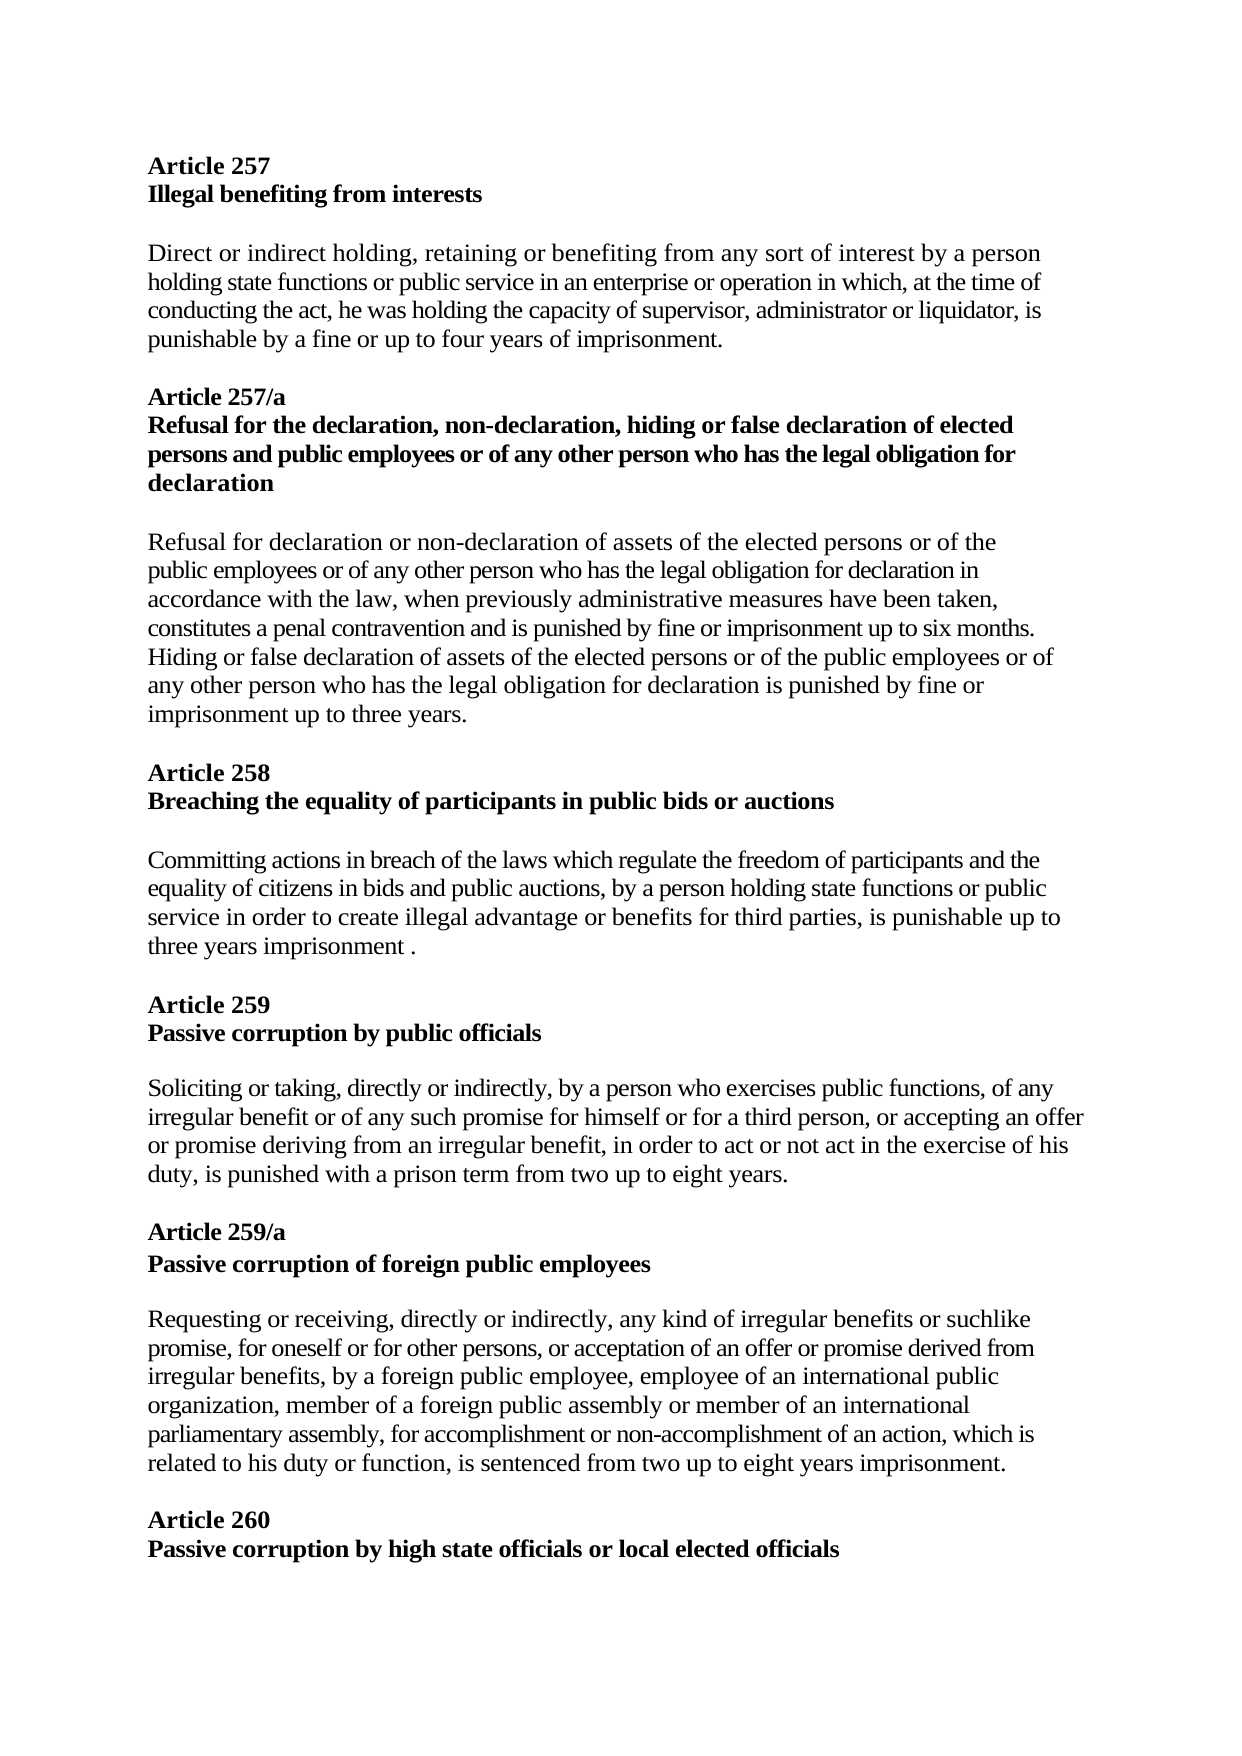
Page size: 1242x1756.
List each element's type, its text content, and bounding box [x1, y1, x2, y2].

text Committing actions in breach of the laws which regulate the freedom of participants and the equality of citizens in bids and public auctions, by a person holding state functions or public service in order to create illegal advantage or benefits for third parties, is punishable up to three years imprisonment . [147, 845, 1080, 960]
text Refusal for the declaration, non-declaration, hiding or false declaration of elected persons and public employees or of any other person who has the legal obligation for declaration [147, 410, 1058, 497]
text Illegal benefiting from interests [147, 179, 1095, 208]
text Article 259 [147, 993, 1095, 1018]
text Direct or indirect holding, retaining or benefiting from any sort of interest by a person holding state functions or public service in an enterprise or operation in which, at the time of conducting the act, he was holding the capacity of supervisor, administrator or liquidator, is punishable by a fine or up to four years of imprisonment. [147, 238, 1088, 353]
text Refusal for declaration or non-declaration of assets of the elected persons or of the public employees or of any other person who has the legal obligation for declaration in accordance with the law, when previously administrative measures have been taken, [147, 527, 1028, 613]
text Passive corruption by high state officials or local elected officials [147, 1534, 1095, 1562]
text Passive corruption of foreign public employees [147, 1249, 1095, 1278]
text Soliciting or taking, directly or indirectly, by a person who exercises public functions, of any irregular benefit or of any such promise for himself or for a third person, or accepting an offer or promise deriving from an irregular benefit, in order to act or not act in the exercise of his duty, is punished with a prison term from two up to eight years. [147, 1073, 1095, 1188]
text Breaching the equality of participants in public bids or auctions [147, 786, 1095, 815]
text constitutes a penal contravention and is punished by fine or imprisonment up to six months. Hiding or false declaration of assets of the elected persons or of the public employees or of any other person who has the legal obligation for declaration is punished by fine or imprisonment up to three years. [147, 613, 1073, 728]
text Requesting or receiving, directly or indirectly, any kind of irregular benefits or suchlike promise, for oneself or for other persons, or acceptation of an offer or promise derived from irregular benefits, by a foreign public employee, employee of an international public organization, member of a foreign public assembly or member of an international parliamentary assembly, for accomplishment or non-accomplishment of an action, which is related to his duty or function, is sentenced from two up to eight years imprisonment. [147, 1304, 1073, 1476]
text Article 257 [147, 156, 1095, 179]
text Article 260 [147, 1510, 1095, 1534]
text Passive corruption by public officials [147, 1018, 1095, 1047]
text Article 257/a [147, 387, 1095, 410]
text Article 259/a [147, 1222, 1095, 1245]
text Article 258 [147, 762, 1095, 786]
